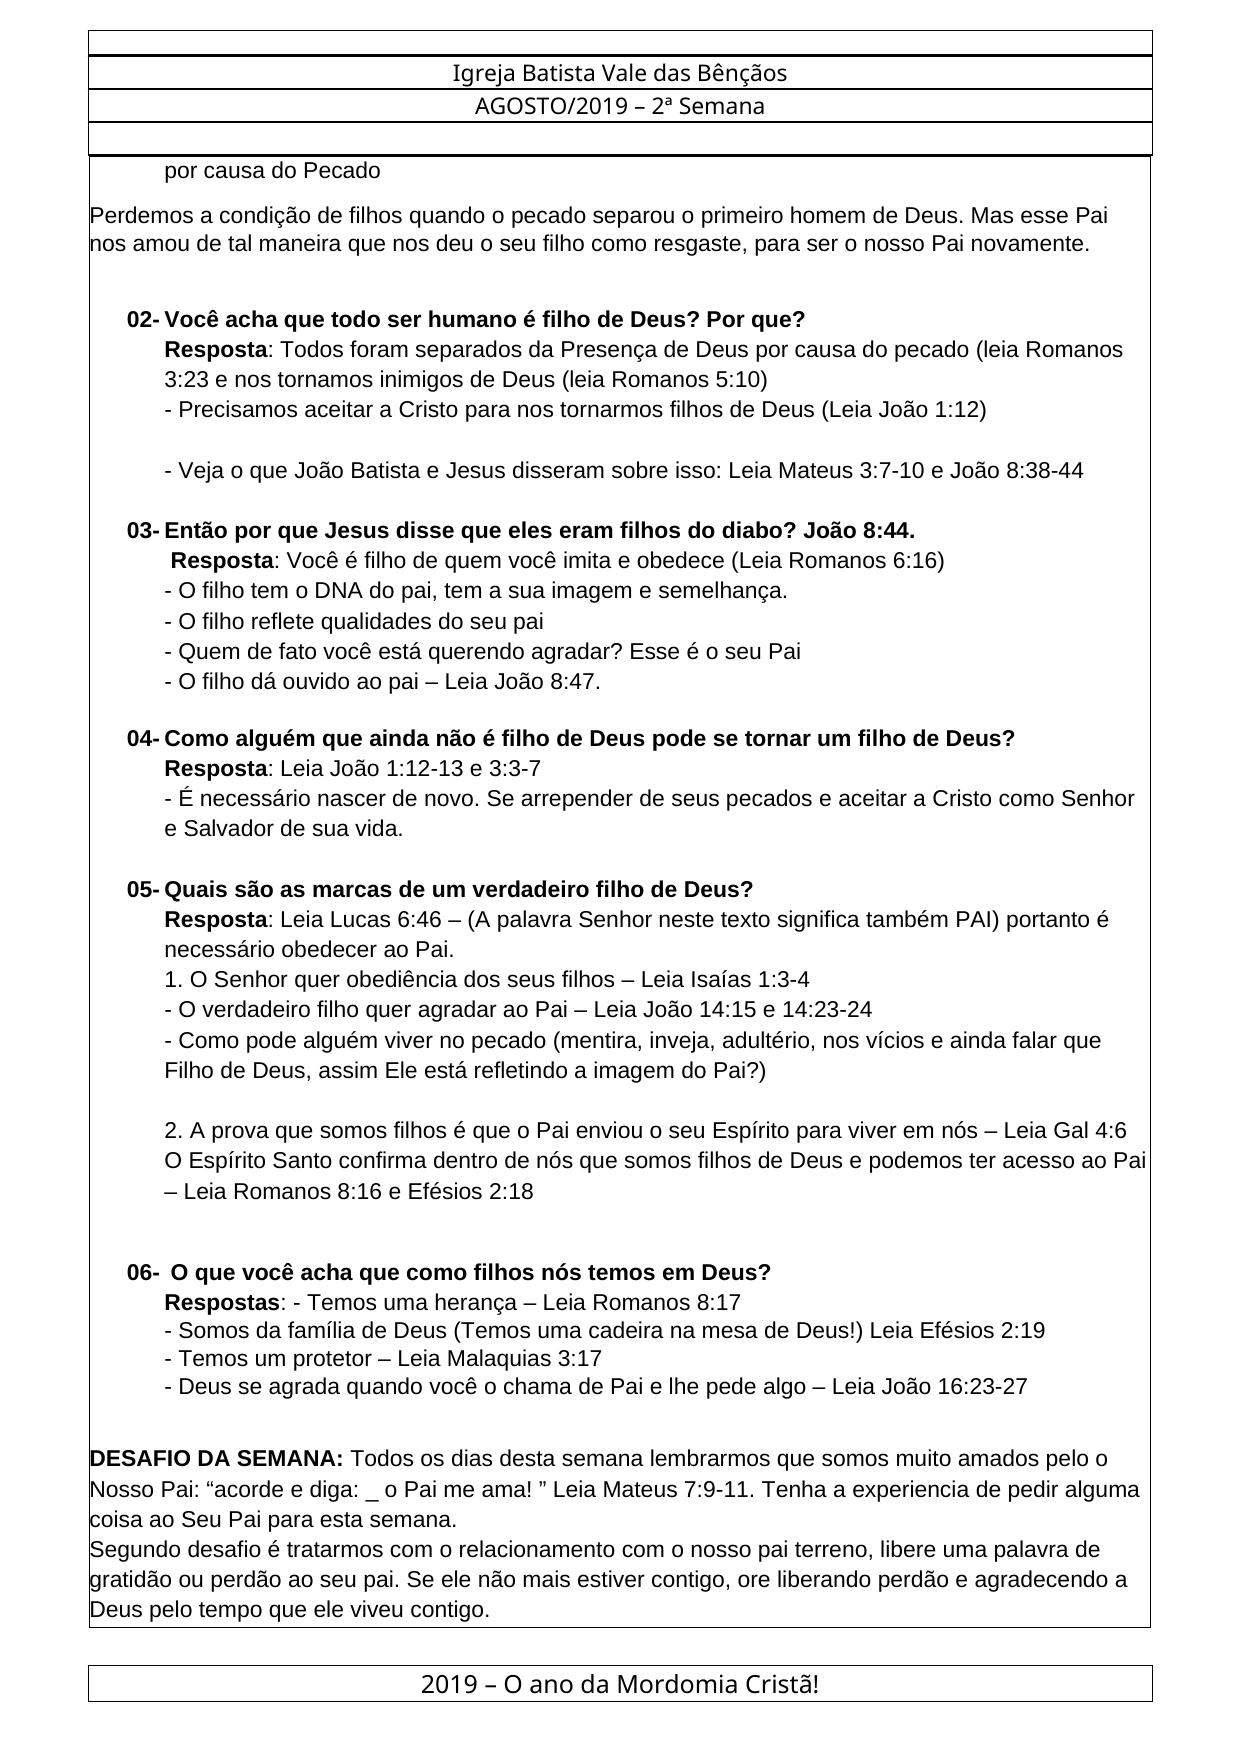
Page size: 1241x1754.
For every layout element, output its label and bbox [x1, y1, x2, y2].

table_header [90, 157, 1150, 1627]
